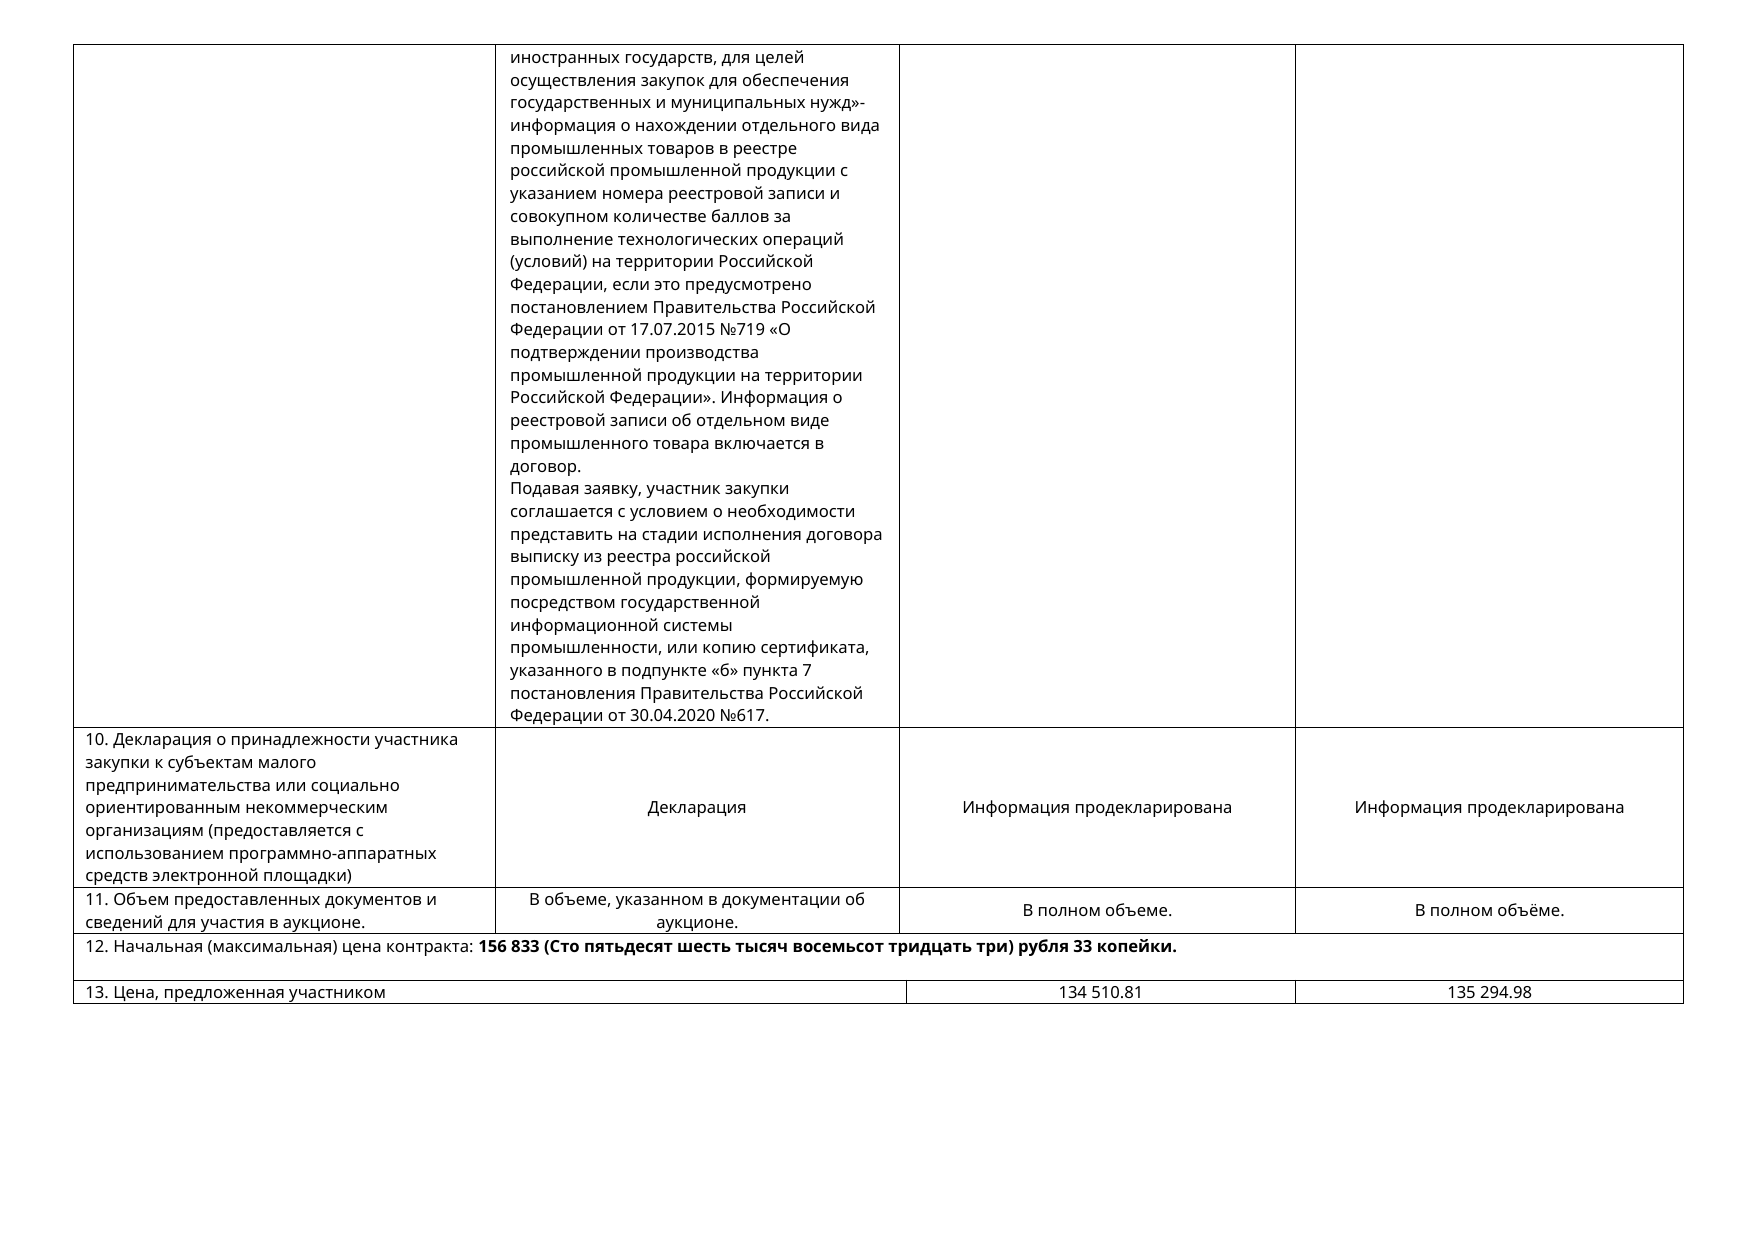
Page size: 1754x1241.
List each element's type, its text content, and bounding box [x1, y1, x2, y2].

table_cell Декларация [496, 728, 899, 887]
table_cell 12. Начальная (максимальная) цена контракта: 156 833 (Сто пятьдесят шесть тысяч восемьсот тридцать три) рубля 33 копейки. [74, 934, 1683, 979]
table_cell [1296, 45, 1683, 727]
table_cell 134 510.81 [907, 981, 1295, 1003]
table_cell 11. Объем предоставленных документов и сведений для участия в аукционе. [74, 888, 495, 933]
table_cell В полном объёме. [1296, 888, 1683, 933]
table_cell Информация продекларирована [1296, 728, 1683, 887]
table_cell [496, 45, 899, 727]
table_cell Информация продекларирована [900, 728, 1295, 887]
table_cell В объеме, указанном в документации об аукционе. [496, 888, 899, 933]
table_cell 10. Декларация о принадлежности участника закупки к субъектам малого предпринимательства или социально ориентированным некоммерческим организациям (предоставляется с использованием программно-аппаратных средств электронной площадки) [74, 728, 495, 887]
table_cell 135 294.98 [1296, 981, 1683, 1003]
table_cell 13. Цена, предложенная участником [74, 981, 906, 1003]
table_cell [900, 45, 1295, 727]
table_cell В полном объеме. [900, 888, 1295, 933]
